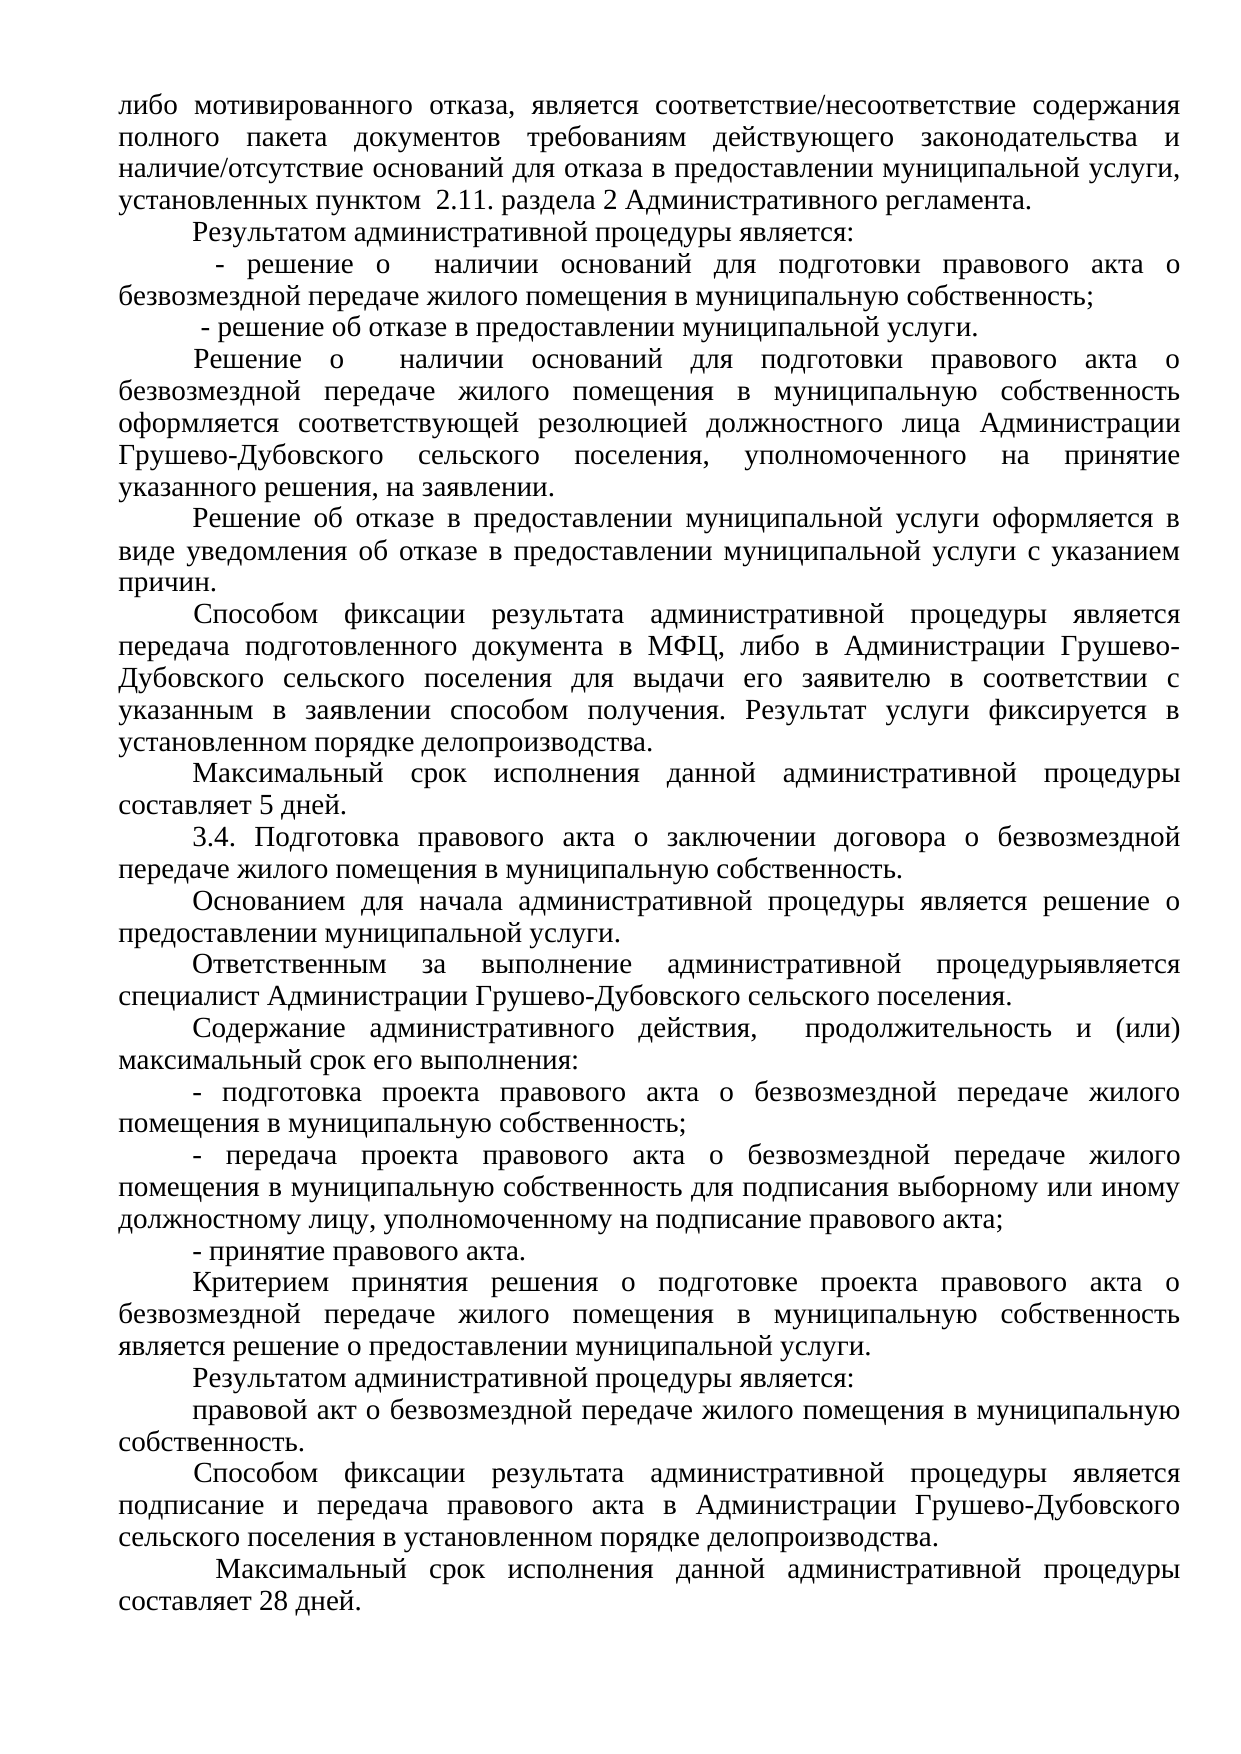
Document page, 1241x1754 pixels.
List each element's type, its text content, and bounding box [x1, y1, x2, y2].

text Результатом административной процедуры является: [118, 216, 1181, 248]
text - передача проекта правового акта о безвозмездной передаче жилого помещения в муниципальную собственность для подписания выборному или иному должностному лицу, уполномоченному на подписание правового акта; [118, 1139, 1181, 1235]
text - подготовка проекта правового акта о безвозмездной передаче жилого помещения в муниципальную собственность; [118, 1076, 1181, 1139]
text - решение об отказе в предоставлении муниципальной услуги. [118, 311, 1181, 343]
text Основанием для начала административной процедуры является решение о предоставлении муниципальной услуги. [118, 884, 1181, 948]
text - принятие правового акта. [118, 1235, 1181, 1266]
text Ответственным за выполнение административной процедурыявляется специалист Администрации Грушево-Дубовского сельского поселения. [118, 948, 1181, 1012]
text Критерием принятия решения о подготовке проекта правового акта о безвозмездной передаче жилого помещения в муниципальную собственность является решение о предоставлении муниципальной услуги. [118, 1266, 1181, 1362]
text Максимальный срок исполнения данной административной процедуры составляет 28 дней. [118, 1553, 1181, 1617]
text Результатом административной процедуры является: [118, 1362, 1181, 1394]
text Способом фиксации результата административной процедуры является подписание и передача правового акта в Администрации Грушево-Дубовского сельского поселения в установленном порядке делопроизводства. [118, 1457, 1181, 1553]
text Содержание административного действия, продолжительность и (или) максимальный срок его выполнения: [118, 1012, 1181, 1076]
text Способом фиксации результата административной процедуры является передача подготовленного документа в МФЦ, либо в Администрации Грушево-Дубовского сельского поселения для выдачи его заявителю в соответствии с указанным в заявлении способом получения. Результат услуги фиксируется в установленном порядке делопроизводства. [118, 598, 1181, 757]
text Максимальный срок исполнения данной административной процедуры составляет 5 дней. [118, 757, 1181, 821]
text 3.4. Подготовка правового акта о заключении договора о безвозмездной передаче жилого помещения в муниципальную собственность. [118, 821, 1181, 884]
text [118, 89, 1181, 216]
text Решение о наличии оснований для подготовки правового акта о безвозмездной передаче жилого помещения в муниципальную собственность оформляется соответствующей резолюцией должностного лица Администрации Грушево-Дубовского сельского поселения, уполномоченного на принятие указанного решения, на заявлении. [118, 343, 1181, 502]
text правовой акт о безвозмездной передаче жилого помещения в муниципальную собственность. [118, 1394, 1181, 1457]
text - решение о наличии оснований для подготовки правового акта о безвозмездной передаче жилого помещения в муниципальную собственность; [118, 248, 1181, 311]
text Решение об отказе в предоставлении муниципальной услуги оформляется в виде уведомления об отказе в предоставлении муниципальной услуги с указанием причин. [118, 502, 1181, 598]
